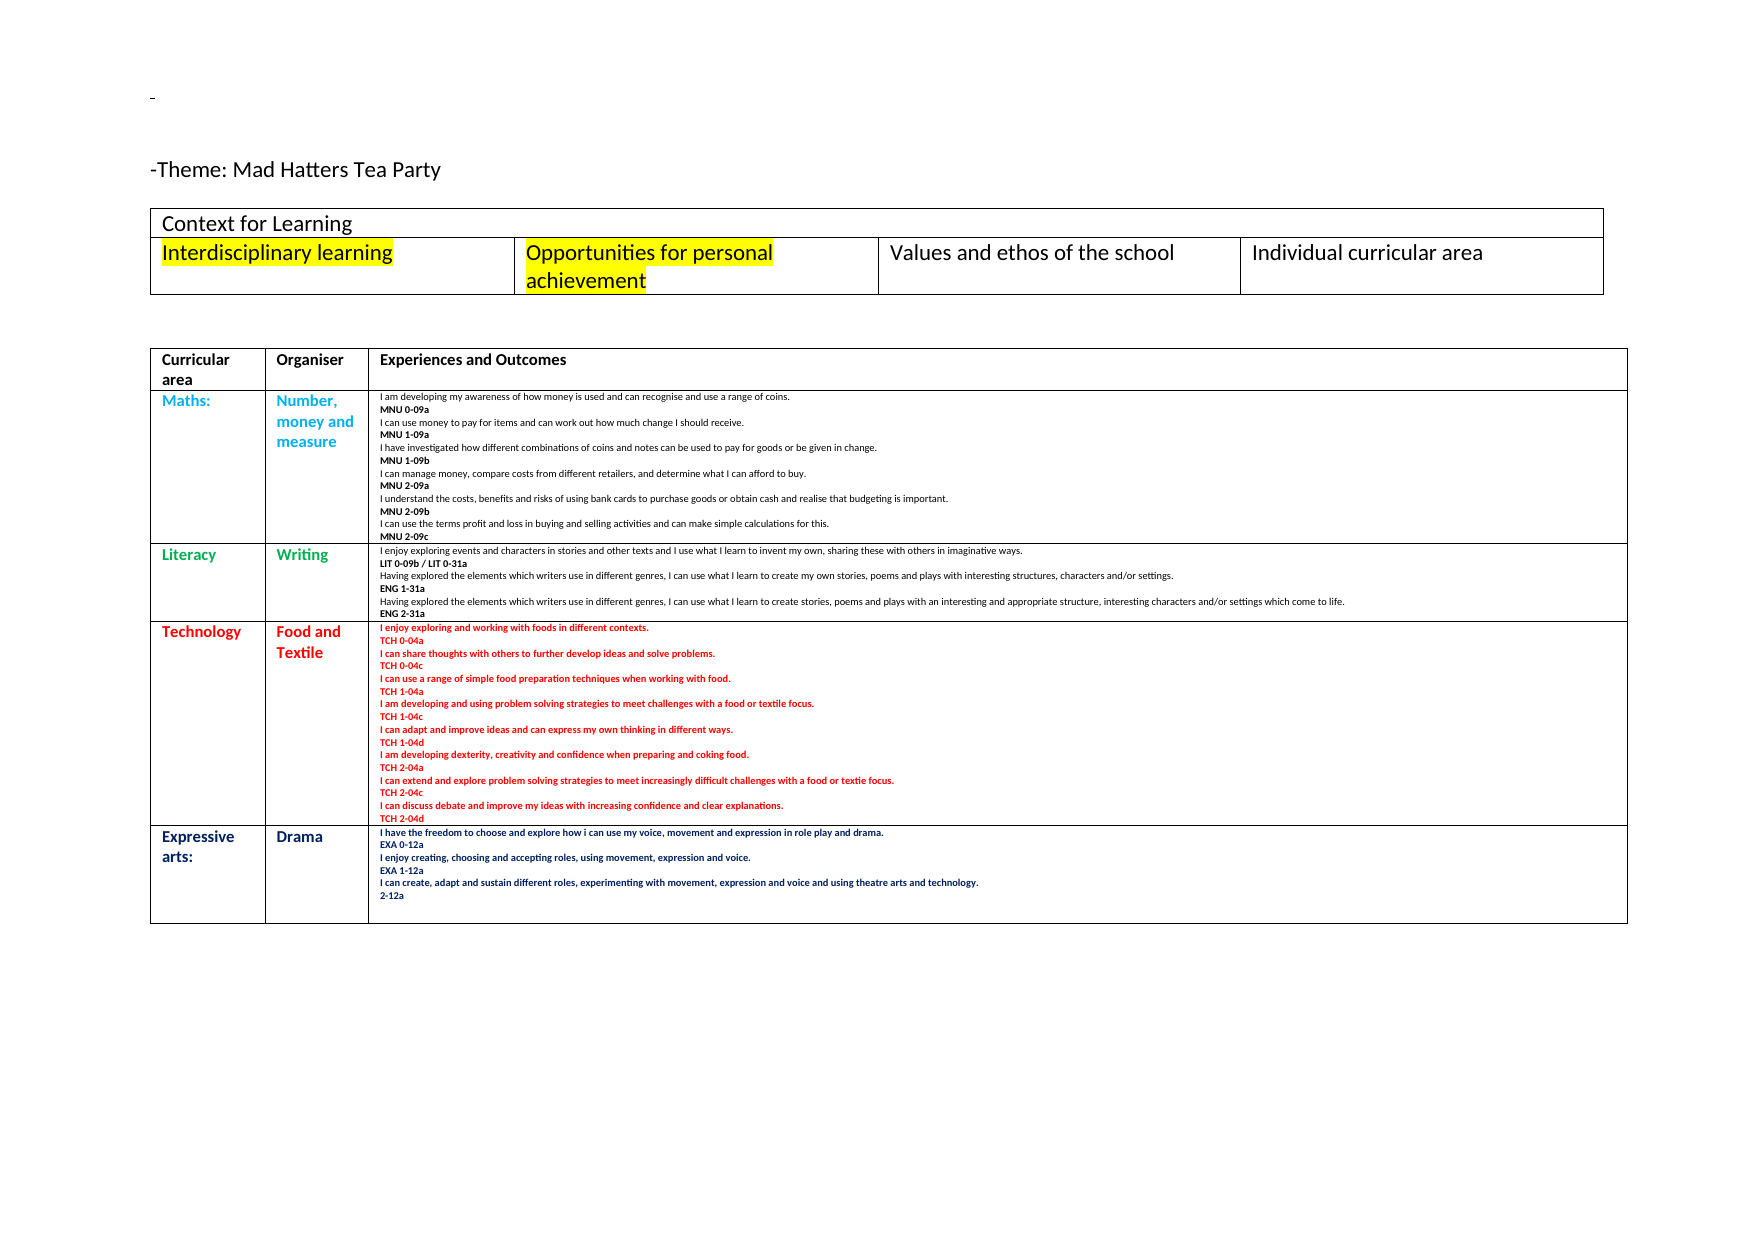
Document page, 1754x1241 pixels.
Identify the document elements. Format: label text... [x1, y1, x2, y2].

table_cell Interdisciplinary learning [151, 238, 514, 294]
table_cell I am developing my awareness of how money is used and can recognise and use a range of coins. MNU 0-09a I can use money to pay for items and can work out how much change I should receive. MNU 1-09a I have investigated how different combinations of coins and notes can be used to pay for goods or be given in change. MNU 1-09b I can manage money, compare costs from different retailers, and determine what I can afford to buy. MNU 2-09a I understand the costs, benefits and risks of using bank cards to purchase goods or obtain cash and realise that budgeting is important. MNU 2-09b I can use the terms profit and loss in buying and selling activities and can make simple calculations for this. MNU 2-09c [369, 391, 1627, 543]
table_header Context for Learning [151, 209, 1603, 237]
table_cell Values and ethos of the school [879, 238, 1240, 294]
table_cell Writing [266, 544, 368, 621]
table_cell I enjoy exploring events and characters in stories and other texts and I use what I learn to invent my own, sharing these with others in imaginative ways. LIT 0-09b / LIT 0-31a Having explored the elements which writers use in different genres, I can use what I learn to create my own stories, poems and plays with interesting structures, characters and/or settings. ENG 1-31a Having explored the elements which writers use in different genres, I can use what I learn to create stories, poems and plays with an interesting and appropriate structure, interesting characters and/or settings which come to life. ENG 2-31a [369, 544, 1627, 621]
table_header Curricular area [151, 349, 265, 390]
table_cell I enjoy exploring and working with foods in different contexts. TCH 0-04a I can share thoughts with others to further develop ideas and solve problems. TCH 0-04c I can use a range of simple food preparation techniques when working with food. TCH 1-04a I am developing and using problem solving strategies to meet challenges with a food or textile focus. TCH 1-04c I can adapt and improve ideas and can express my own thinking in different ways. TCH 1-04d I am developing dexterity, creativity and confidence when preparing and coking food. TCH 2-04a I can extend and explore problem solving strategies to meet increasingly difficult challenges with a food or textie focus. TCH 2-04c I can discuss debate and improve my ideas with increasing confidence and clear explanations. TCH 2-04d [369, 622, 1627, 825]
table_cell I have the freedom to choose and explore how i can use my voice, movement and expression in role play and drama. EXA 0-12a I enjoy creating, choosing and accepting roles, using movement, expression and voice. EXA 1-12a I can create, adapt and sustain different roles, experimenting with movement, expression and voice and using theatre arts and technology. 2-12a [369, 826, 1627, 922]
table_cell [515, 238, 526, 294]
table_header Organiser [266, 349, 368, 390]
table_header Experiences and Outcomes [369, 349, 1627, 390]
table_cell Expressive arts: [151, 826, 265, 922]
table_cell Literacy [151, 544, 265, 621]
table_cell Food and Textile [266, 622, 368, 825]
table_cell Individual curricular area [1241, 238, 1603, 294]
text -Theme: Mad Hatters Tea Party [150, 155, 1604, 183]
table_cell Maths: [151, 391, 265, 543]
table_cell Drama [266, 826, 368, 922]
table_cell Number, money and measure [266, 391, 368, 543]
table_cell Opportunities for personal achievement [646, 238, 878, 294]
table_cell Technology [151, 622, 265, 825]
